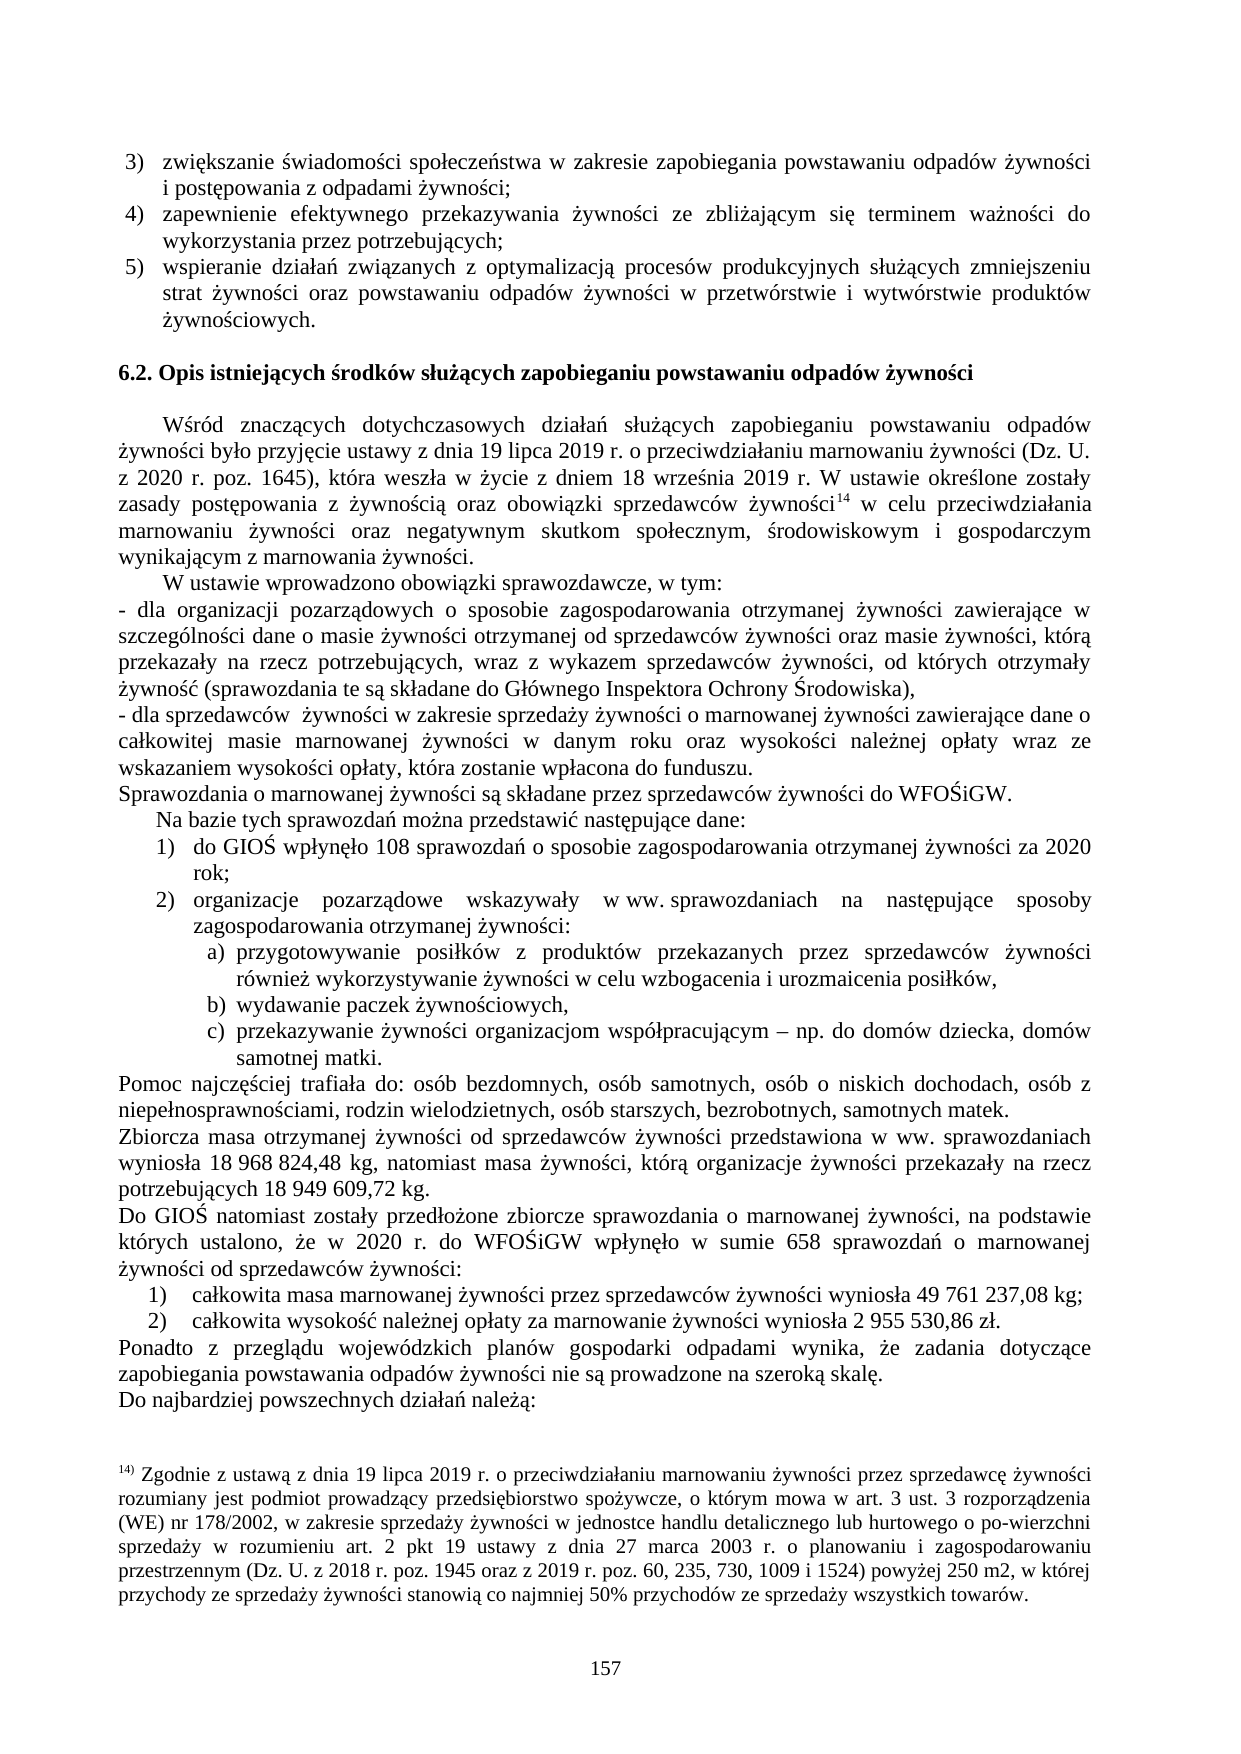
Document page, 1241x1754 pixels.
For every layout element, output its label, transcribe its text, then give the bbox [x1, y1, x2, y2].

list wydawanie paczek żywnościowych, [207, 991, 1092, 1017]
list przekazywanie żywności organizacjom współpracującym – np. do domów dziecka, domów samotnej matki. [207, 1017, 1092, 1070]
text Wśród znaczących dotychczasowych działań służących zapobieganiu powstawaniu odpadów żywności było przyjęcie ustawy z dnia 19 lipca 2019 r. o przeciwdziałaniu marnowaniu żywności (Dz. U. z 2020 r. poz. 1645), która weszła w życie z dniem 18 września 2019 r. W ustawie określone zostały zasady postępowania z żywnością oraz obowiązki sprzedawców żywności w celu przeciwdziałania marnowaniu żywności oraz negatywnym skutkom społecznym, środowiskowym i gospodarczym wynikającym z marnowania żywności. [118, 411, 1092, 569]
text Do najbardziej powszechnych działań należą: [118, 1386, 1092, 1413]
text Na bazie tych sprawozdań można przedstawić następujące dane: [118, 807, 1092, 833]
text Ponadto z przeglądu wojewódzkich planów gospodarki odpadami wynika, że zadania dotyczące zapobiegania powstawania odpadów żywności nie są prowadzone na szeroką skalę. [118, 1334, 1092, 1386]
text - dla organizacji pozarządowych o sposobie zagospodarowania otrzymanej żywności zawierające w szczególności dane o masie żywności otrzymanej od sprzedawców żywności oraz masie żywności, którą przekazały na rzecz potrzebujących, wraz z wykazem sprzedawców żywności, od których otrzymały żywność (sprawozdania te są składane do Głównego Inspektora Ochrony Środowiska), [118, 596, 1092, 701]
text Sprawozdania o marnowanej żywności są składane przez sprzedawców żywności do WFOŚiGW. [118, 780, 1092, 807]
list zapewnienie efektywnego przekazywania żywności ze zbliżającym się terminem ważności do wykorzystania przez potrzebujących; [125, 200, 1092, 253]
list całkowita masa marnowanej żywności przez sprzedawców żywności wyniosła 49 761 237,08 kg; [148, 1281, 1092, 1307]
text W ustawie wprowadzono obowiązki sprawozdawcze, w tym: [118, 569, 1092, 596]
list do GIOŚ wpłynęło 108 sprawozdań o sposobie zagospodarowania otrzymanej żywności za 2020 rok; [156, 833, 1092, 886]
text Pomoc najczęściej trafiała do: osób bezdomnych, osób samotnych, osób o niskich dochodach, osób z niepełnosprawnościami, rodzin wielodzietnych, osób starszych, bezrobotnych, samotnych matek. [118, 1070, 1092, 1123]
list zwiększanie świadomości społeczeństwa w zakresie zapobiegania powstawaniu odpadów żywności i postępowania z odpadami żywności; [125, 148, 1092, 200]
list całkowita wysokość należnej opłaty za marnowanie żywności wyniosła 2 955 530,86 zł. [148, 1307, 1092, 1334]
list organizacje pozarządowe wskazywały w ww. sprawozdaniach na następujące sposoby zagospodarowania otrzymanej żywności: [156, 886, 1092, 938]
text Zbiorcza masa otrzymanej żywności od sprzedawców żywności przedstawiona w ww. sprawozdaniach wyniosła 18 968 824,48 kg, natomiast masa żywności, którą organizacje żywności przekazały na rzecz potrzebujących 18 949 609,72 kg. [118, 1123, 1092, 1202]
list przygotowywanie posiłków z produktów przekazanych przez sprzedawców żywności również wykorzystywanie żywności w celu wzbogacenia i urozmaicenia posiłków, [207, 938, 1092, 991]
text - dla sprzedawców żywności w zakresie sprzedaży żywności o marnowanej żywności zawierające dane o całkowitej masie marnowanej żywności w danym roku oraz wysokości należnej opłaty wraz ze wskazaniem wysokości opłaty, która zostanie wpłacona do funduszu. [118, 701, 1092, 780]
text 6.2. Opis istniejących środków służących zapobieganiu powstawaniu odpadów żywności [118, 358, 1092, 385]
list wspieranie działań związanych z optymalizacją procesów produkcyjnych służących zmniejszeniu strat żywności oraz powstawaniu odpadów żywności w przetwórstwie i wytwórstwie produktów żywnościowych. [125, 253, 1092, 332]
text Do GIOŚ natomiast zostały przedłożone zbiorcze sprawozdania o marnowanej żywności, na podstawie których ustalono, że w 2020 r. do WFOŚiGW wpłynęło w sumie 658 sprawozdań o marnowanej żywności od sprzedawców żywności: [118, 1202, 1092, 1281]
